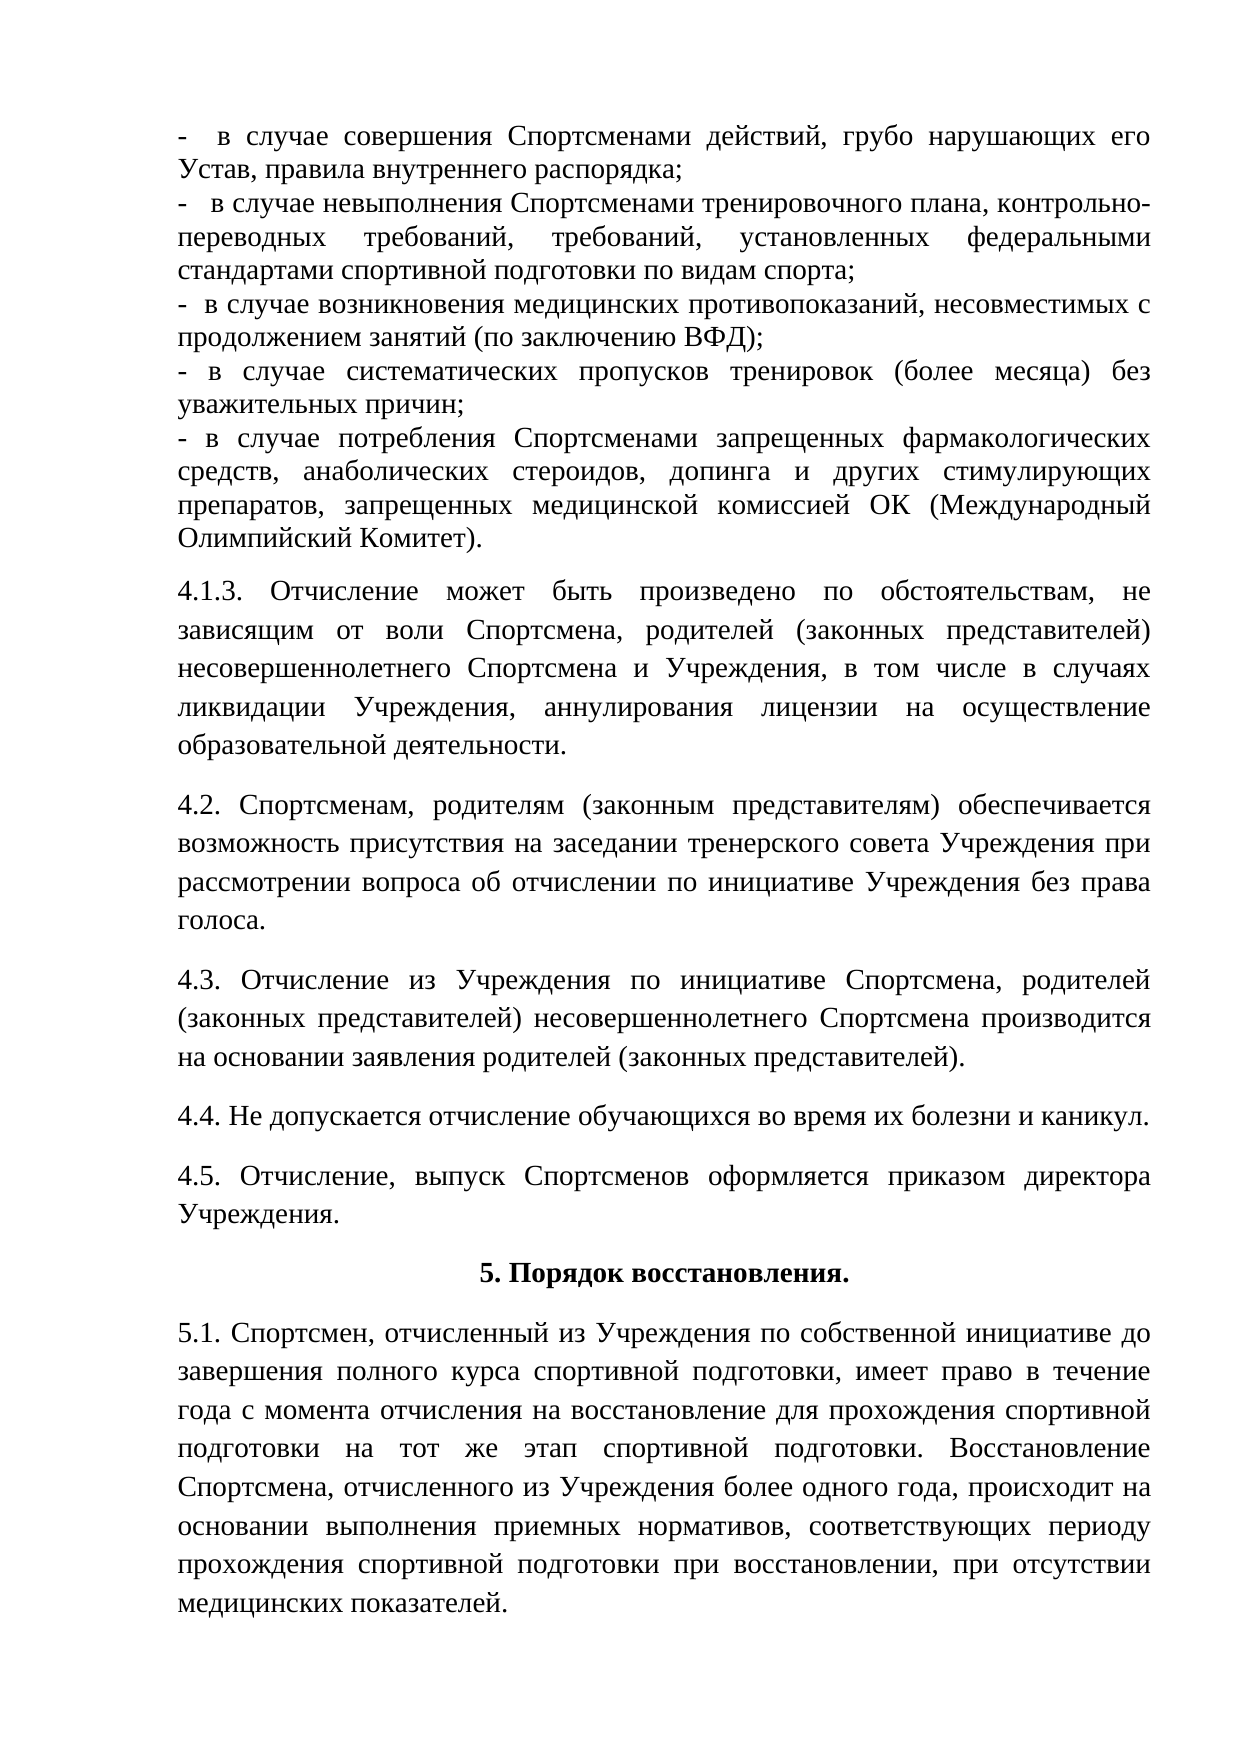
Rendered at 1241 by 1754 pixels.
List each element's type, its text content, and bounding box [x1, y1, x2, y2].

text 4.3. Отчисление из Учреждения по инициативе Спортсмена, родителей (законных представителей) несовершеннолетнего Спортсмена производится на основании заявления родителей (законных представителей). [177, 962, 1152, 1072]
text - в случае невыполнения Спортсменами тренировочного плана, контрольно-переводных требований, требований, установленных федеральными стандартами спортивной подготовки по видам спорта; [177, 185, 1152, 286]
text 4.1.3. Отчисление может быть произведено по обстоятельствам, не зависящим от воли Спортсмена, родителей (законных представителей) несовершеннолетнего Спортсмена и Учреждения, в том числе в случаях ликвидации Учреждения, аннулирования лицензии на осуществление образовательной деятельности. [177, 573, 1152, 761]
text - в случае потребления Спортсменами запрещенных фармакологических средств, анаболических стероидов, допинга и других стимулирующих препаратов, запрещенных медицинской комиссией ОК (Международный Олимпийский Комитет). [177, 420, 1152, 554]
text 5. Порядок восстановления. [177, 1256, 1152, 1289]
text 5.1. Спортсмен, отчисленный из Учреждения по собственной инициативе до завершения полного курса спортивной подготовки, имеет право в течение года с момента отчисления на восстановление для прохождения спортивной подготовки на тот же этап спортивной подготовки. Восстановление Спортсмена, отчисленного из Учреждения более одного года, происходит на основании выполнения приемных нормативов, соответствующих периоду прохождения спортивной подготовки при восстановлении, при отсутствии медицинских показателей. [177, 1315, 1152, 1618]
text - в случае систематических пропусков тренировок (более месяца) без уважительных причин; [177, 353, 1152, 420]
text - в случае совершения Спортсменами действий, грубо нарушающих его Устав, правила внутреннего распорядка; [177, 118, 1152, 185]
text 4.4. Не допускается отчисление обучающихся во время их болезни и каникул. [177, 1098, 1152, 1132]
text - в случае возникновения медицинских противопоказаний, несовместимых с продолжением занятий (по заключению ВФД); [177, 286, 1152, 353]
text 4.5. Отчисление, выпуск Спортсменов оформляется приказом директора Учреждения. [177, 1158, 1152, 1230]
text 4.2. Спортсменам, родителям (законным представителям) обеспечивается возможность присутствия на заседании тренерского совета Учреждения при рассмотрении вопроса об отчислении по инициативе Учреждения без права голоса. [177, 787, 1152, 936]
